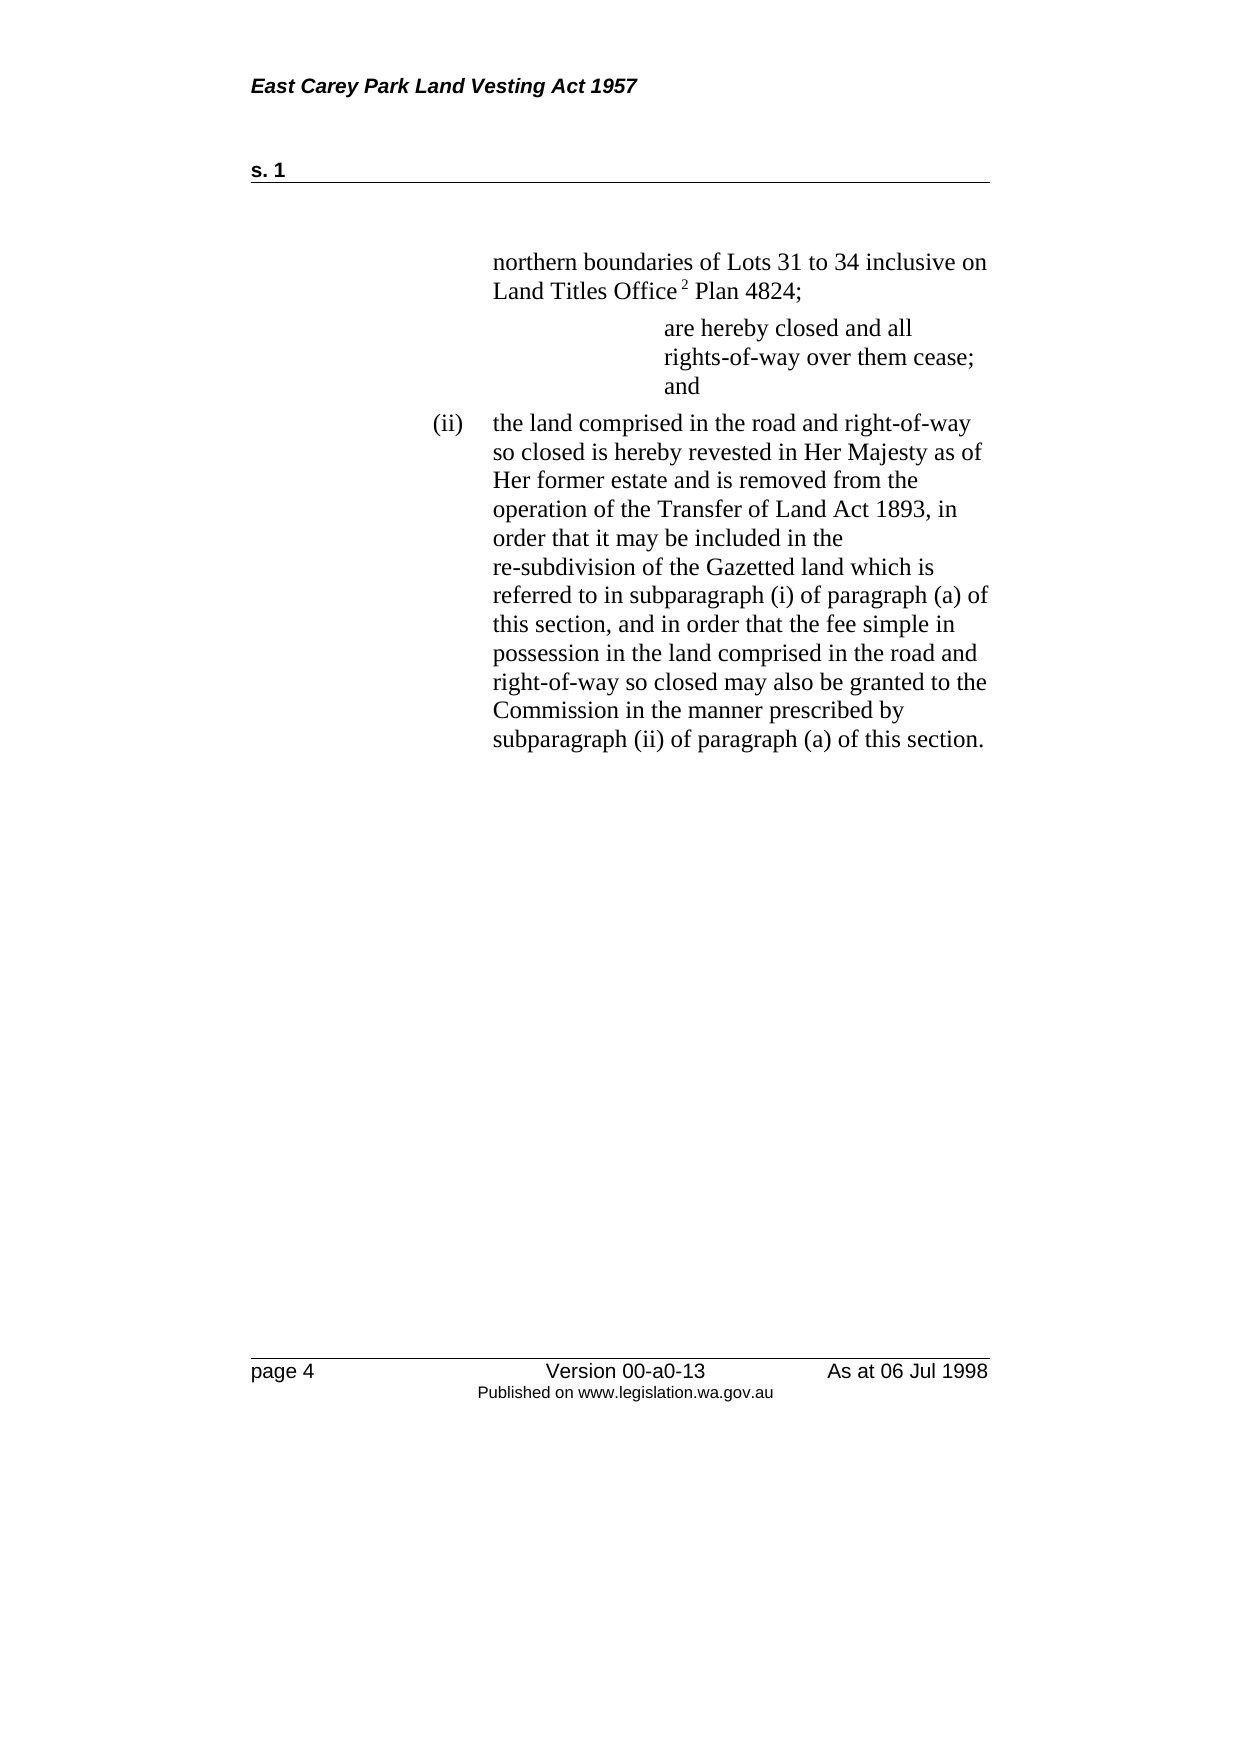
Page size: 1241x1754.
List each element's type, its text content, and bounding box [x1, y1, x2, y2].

text are hereby closed and all rights-of-way over them cease; and [251, 313, 990, 399]
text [251, 247, 990, 305]
text (ii) the land comprised in the road and right-of-way so closed is hereby revested in Her Majesty as of Her former estate and is removed from the operation of the Transfer of Land Act 1893, in order that it may be included in the re-subdivision of the Gazetted land which is referred to in subparagraph (i) of paragraph (a) of this section, and in order that the fee simple in possession in the land comprised in the road and right-of-way so closed may also be granted to the Commission in the manner prescribed by subparagraph (ii) of paragraph (a) of this section. [251, 408, 990, 753]
